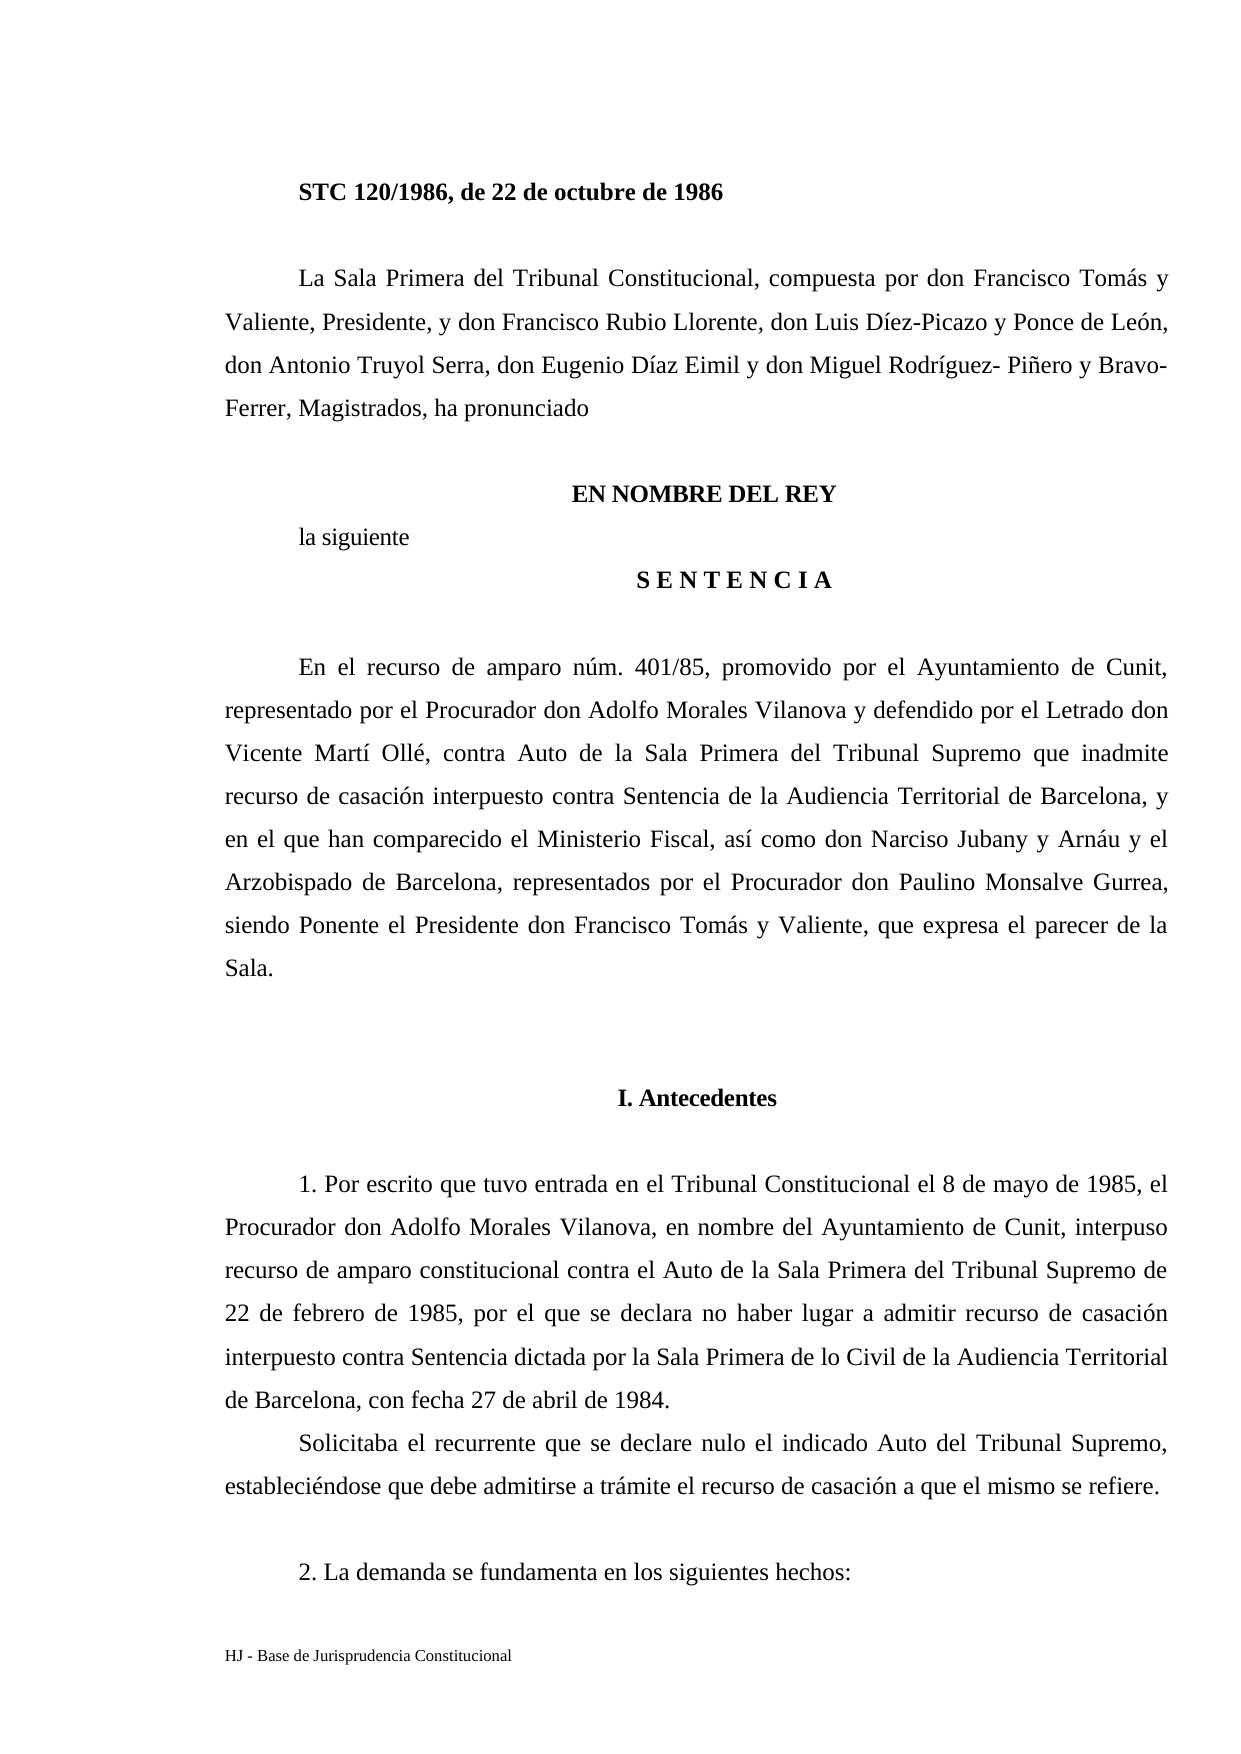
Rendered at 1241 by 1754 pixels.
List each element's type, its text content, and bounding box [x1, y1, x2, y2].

text 2. La demanda se fundamenta en los siguientes hechos: [224, 1557, 1169, 1586]
text Solicitaba el recurrente que se declare nulo el indicado Auto del Tribunal Supremo, estableciéndose que debe admitirse a trámite el recurso de casación a que el mismo se refiere. [224, 1428, 1169, 1500]
text I. Antecedentes [224, 1083, 1169, 1112]
text EN NOMBRE DEL REY [224, 479, 1110, 508]
text En el recurso de amparo núm. 401/85, promovido por el Ayuntamiento de Cunit, representado por el Procurador don Adolfo Morales Vilanova y defendido por el Letrado don Vicente Martí Ollé, contra Auto de la Sala Primera del Tribunal Supremo que inadmite recurso de casación interpuesto contra Sentencia de la Audiencia Territorial de Barcelona, y en el que han comparecido el Ministerio Fiscal, así como don Narciso Jubany y Arnáu y el Arzobispado de Barcelona, representados por el Procurador don Paulino Monsalve Gurrea, siendo Ponente el Presidente don Francisco Tomás y Valiente, que expresa el parecer de la Sala. [224, 652, 1169, 982]
text la siguiente [224, 522, 1110, 551]
text 1. Por escrito que tuvo entrada en el Tribunal Constitucional el 8 de mayo de 1985, el Procurador don Adolfo Morales Vilanova, en nombre del Ayuntamiento de Cunit, interpuso recurso de amparo constitucional contra el Auto de la Sala Primera del Tribunal Supremo de 22 de febrero de 1985, por el que se declara no haber lugar a admitir recurso de casación interpuesto contra Sentencia dictada por la Sala Primera de lo Civil de la Audiencia Territorial de Barcelona, con fecha 27 de abril de 1984. [224, 1169, 1169, 1413]
text La Sala Primera del Tribunal Constitucional, compuesta por don Francisco Tomás y Valiente, Presidente, y don Francisco Rubio Llorente, don Luis Díez-Picazo y Ponce de León, don Antonio Truyol Serra, don Eugenio Díaz Eimil y don Miguel Rodríguez- Piñero y Bravo-Ferrer, Magistrados, ha pronunciado [224, 263, 1169, 422]
text STC 120/1986, de 22 de octubre de 1986 [224, 177, 1169, 206]
text S E N T E N C I A [224, 565, 1169, 594]
